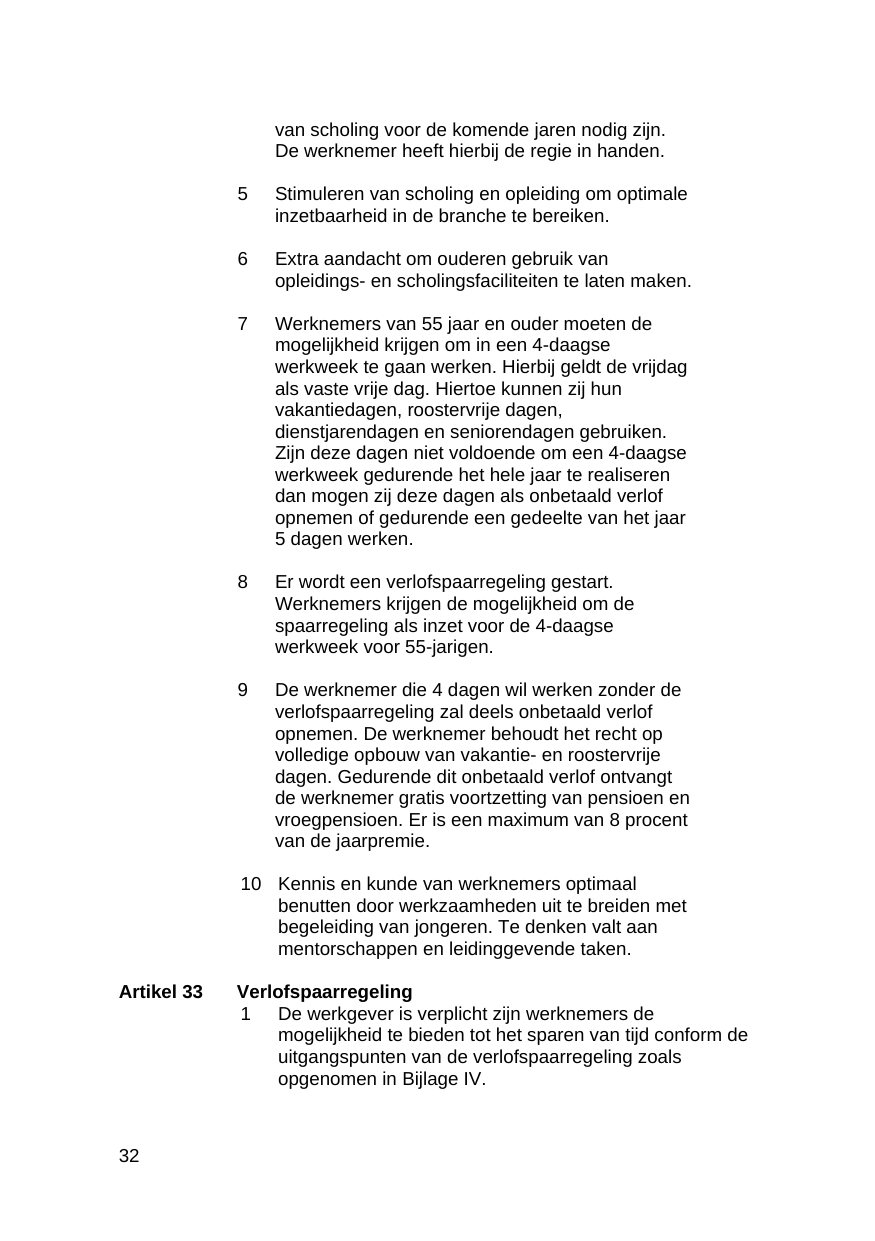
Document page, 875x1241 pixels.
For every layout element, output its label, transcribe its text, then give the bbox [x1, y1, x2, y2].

text 10 Kennis en kunde van werknemers optimaal benutten door werkzaamheden uit te breiden met begeleiding van jongeren. Te denken valt aan mentorschappen en leidinggevende taken. [240, 873, 695, 959]
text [237, 118, 695, 162]
text Artikel 33 Verlofspaarregeling [118, 981, 695, 1003]
text 1 De werkgever is verplicht zijn werknemers de mogelijkheid te bieden tot het sparen van tijd conform de uitgangspunten van de verlofspaarregeling zoals opgenomen in Bijlage IV. [240, 1003, 756, 1089]
text 5 Stimuleren van scholing en opleiding om optimale inzetbaarheid in de branche te bereiken. [237, 183, 695, 226]
text 7 Werknemers van 55 jaar en ouder moeten de mogelijkheid krijgen om in een 4-daagse werkweek te gaan werken. Hierbij geldt de vrijdag als vaste vrije dag. Hiertoe kunnen zij hun vakantiedagen, roostervrije dagen, dienstjarendagen en seniorendagen gebruiken. Zijn deze dagen niet voldoende om een 4-daagse werkweek gedurende het hele jaar te realiseren dan mogen zij deze dagen als onbetaald verlof opnemen of gedurende een gedeelte van het jaar 5 dagen werken. [237, 313, 695, 550]
text 6 Extra aandacht om ouderen gebruik van opleidings- en scholingsfaciliteiten te laten maken. [237, 248, 695, 291]
text 8 Er wordt een verlofspaarregeling gestart. Werknemers krijgen de mogelijkheid om de spaarregeling als inzet voor de 4-daagse werkweek voor 55-jarigen. [237, 571, 695, 658]
text 9 De werknemer die 4 dagen wil werken zonder de verlofspaarregeling zal deels onbetaald verlof opnemen. De werknemer behoudt het recht op volledige opbouw van vakantie- en roostervrije dagen. Gedurende dit onbetaald verlof ontvangt de werknemer gratis voortzetting van pensioen en vroegpensioen. Er is een maximum van 8 procent van de jaarpremie. [237, 679, 695, 852]
